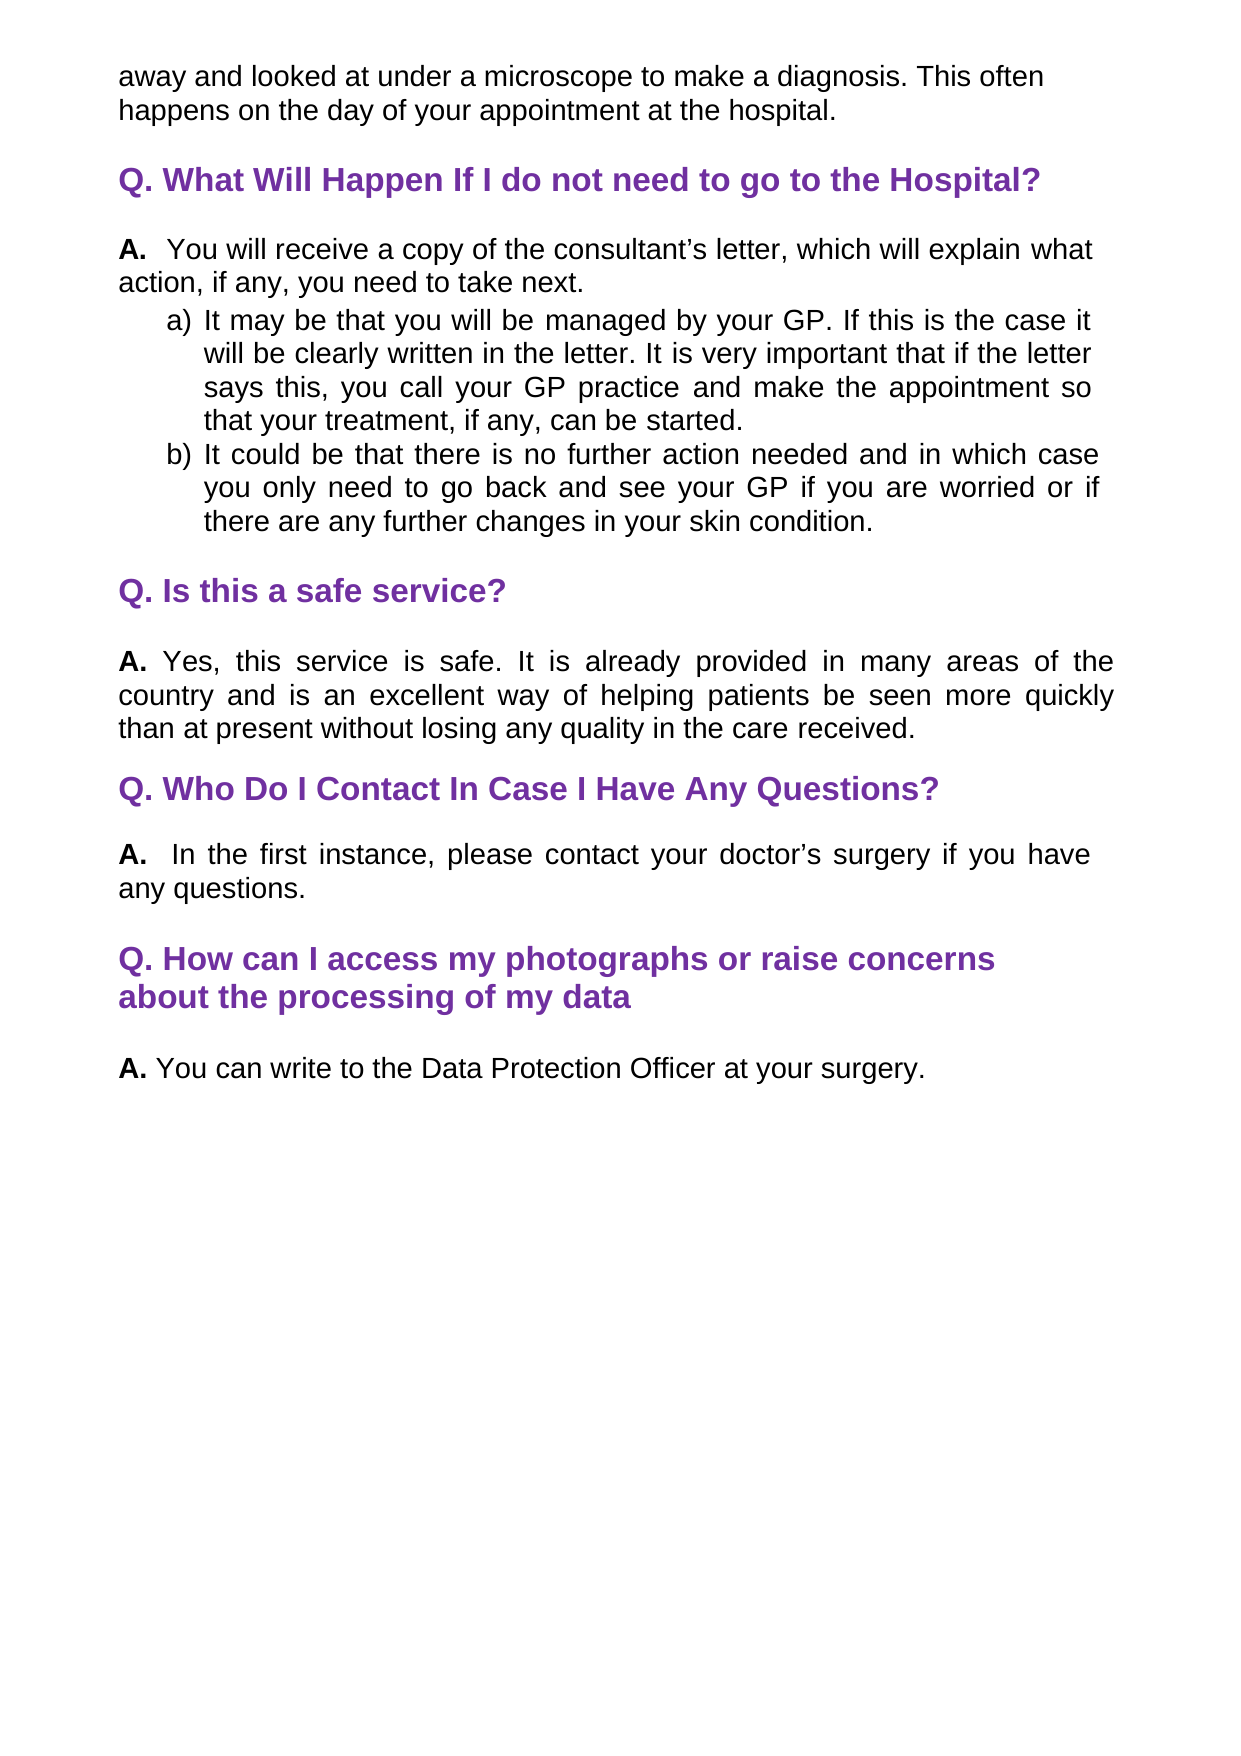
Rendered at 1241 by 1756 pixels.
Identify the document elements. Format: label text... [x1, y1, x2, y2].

list A. In the first instance, please contact your doctor’s surgery if you have any questions. [118, 837, 1092, 904]
text Q. Is this a safe service? [118, 571, 1051, 609]
list A. You can write to the Data Protection Officer at your surgery. [118, 1052, 1092, 1085]
list It may be that you will be managed by your GP. If this is the case it will be clearly written in the letter. It is very important that if the letter says this, you call your GP practice and make the appointment so that your treatment, if any, can be started. [166, 302, 1092, 437]
list You will receive a copy of the consultant’s letter, which will explain what action, if any, you need to take next. [118, 232, 1092, 299]
text A. Yes, this service is safe. It is already provided in many areas of the country and is an excellent way of helping patients be seen more quickly than at present without losing any quality in the care received. [118, 644, 1116, 745]
text Q. What Will Happen If I do not need to go to the Hospital? [118, 160, 1051, 198]
list It could be that there is no further action needed and in which case you only need to go back and see your GP if you are worried or if there are any further changes in your skin condition. [166, 437, 1102, 537]
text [118, 59, 1092, 126]
text Q. How can I access my photographs or raise concerns about the processing of my data [118, 939, 1051, 1016]
text Q. Who Do I Contact In Case I Have Any Questions? [118, 769, 1051, 807]
